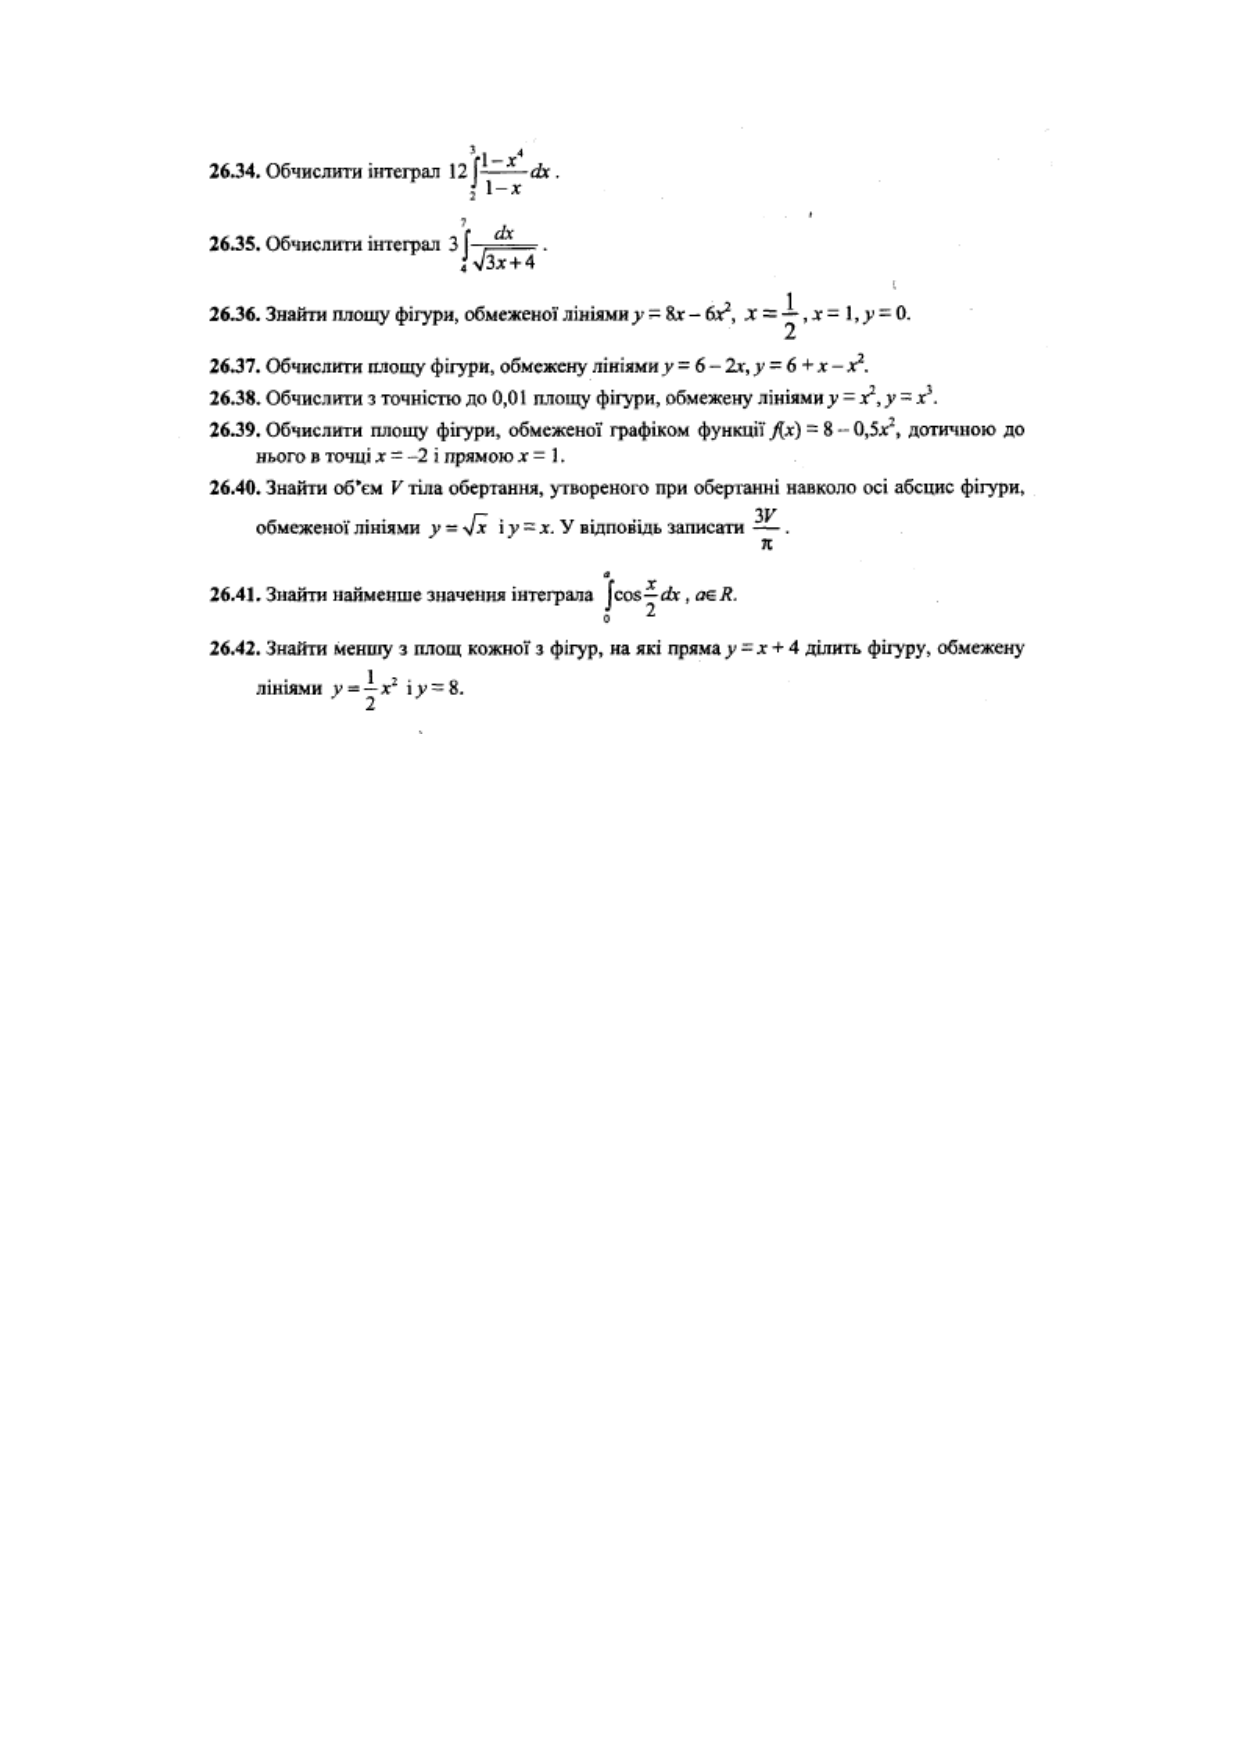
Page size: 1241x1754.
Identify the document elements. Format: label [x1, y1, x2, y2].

picture [177, 118, 1084, 734]
